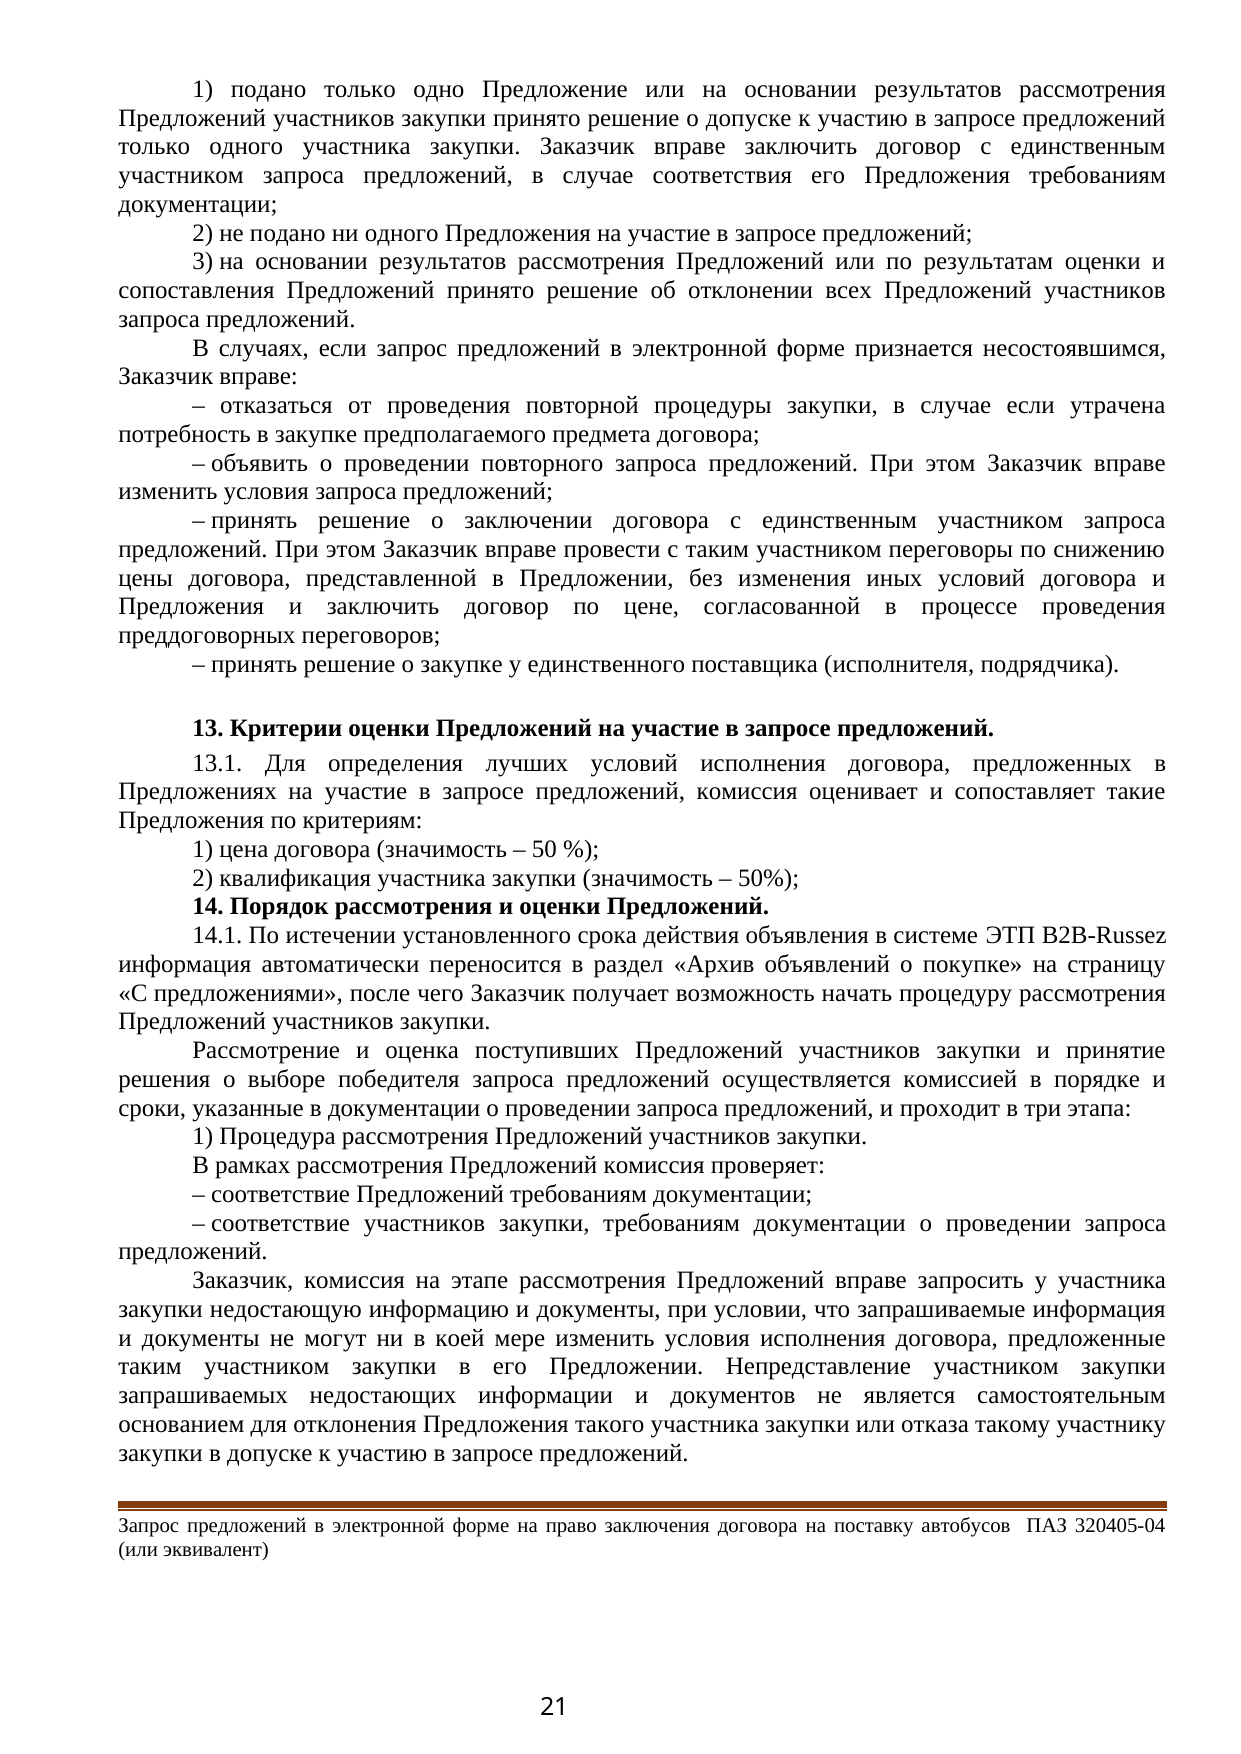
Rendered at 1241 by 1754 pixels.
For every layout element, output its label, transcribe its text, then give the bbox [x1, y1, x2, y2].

text В рамках рассмотрения Предложений комиссия проверяет: [118, 1150, 1167, 1179]
text – соответствие участников закупки, требованиям документации о проведении запроса предложений. [118, 1208, 1167, 1265]
subtitle 13. Критерии оценки Предложений на участие в запросе предложений. [118, 713, 1167, 741]
text – объявить о проведении повторного запроса предложений. При этом Заказчик вправе изменить условия запроса предложений; [118, 448, 1167, 505]
text 1) Процедура рассмотрения Предложений участников закупки. [118, 1121, 1167, 1150]
text 14. Порядок рассмотрения и оценки Предложений. [118, 891, 1167, 920]
text Рассмотрение и оценка поступивших Предложений участников закупки и принятие решения о выборе победителя запроса предложений осуществляется комиссией в порядке и сроки, указанные в документации о проведении запроса предложений, и проходит в три этапа: [118, 1035, 1167, 1121]
text 14.1. По истечении установленного срока действия объявления в системе ЭТП B2B-Russez информация автоматически переносится в раздел «Архив объявлений о покупке» на страницу «С предложениями», после чего Заказчик получает возможность начать процедуру рассмотрения Предложений участников закупки. [118, 920, 1167, 1035]
text – принять решение о заключении договора с единственным участником запроса предложений. При этом Заказчик вправе провести с таким участником переговоры по снижению цены договора, представленной в Предложении, без изменения иных условий договора и Предложения и заключить договор по цене, согласованной в процессе проведения преддоговорных переговоров; [118, 505, 1167, 649]
text 3) на основании результатов рассмотрения Предложений или по результатам оценки и сопоставления Предложений принято решение об отклонении всех Предложений участников запроса предложений. [118, 246, 1167, 333]
text 1) подано только одно Предложение или на основании результатов рассмотрения Предложений участников закупки принято решение о допуске к участию в запросе предложений только одного участника закупки. Заказчик вправе заключить договор с единственным участником запроса предложений, в случае соответствия его Предложения требованиям документации; [118, 74, 1167, 218]
text 1) цена договора (значимость – 50 %); [118, 834, 1167, 863]
text Заказчик, комиссия на этапе рассмотрения Предложений вправе запросить у участника закупки недостающую информацию и документы, при условии, что запрашиваемые информация и документы не могут ни в коей мере изменить условия исполнения договора, предложенные таким участником закупки в его Предложении. Непредставление участником закупки запрашиваемых недостающих информации и документов не является самостоятельным основанием для отклонения Предложения такого участника закупки или отказа такому участнику закупки в допуске к участию в запросе предложений. [118, 1265, 1167, 1466]
text 13.1. Для определения лучших условий исполнения договора, предложенных в Предложениях на участие в запросе предложений, комиссия оценивает и сопоставляет такие Предложения по критериям: [118, 748, 1167, 834]
text В случаях, если запрос предложений в электронной форме признается несостоявшимся, Заказчик вправе: [118, 333, 1167, 390]
text 2) квалификация участника закупки (значимость – 50%); [118, 863, 1167, 891]
text – соответствие Предложений требованиям документации; [118, 1179, 1167, 1208]
text – принять решение о закупке у единственного поставщика (исполнителя, подрядчика). [118, 649, 1167, 678]
text – отказаться от проведения повторной процедуры закупки, в случае если утрачена потребность в закупке предполагаемого предмета договора; [118, 390, 1167, 448]
text 2) не подано ни одного Предложения на участие в запросе предложений; [118, 218, 1167, 246]
